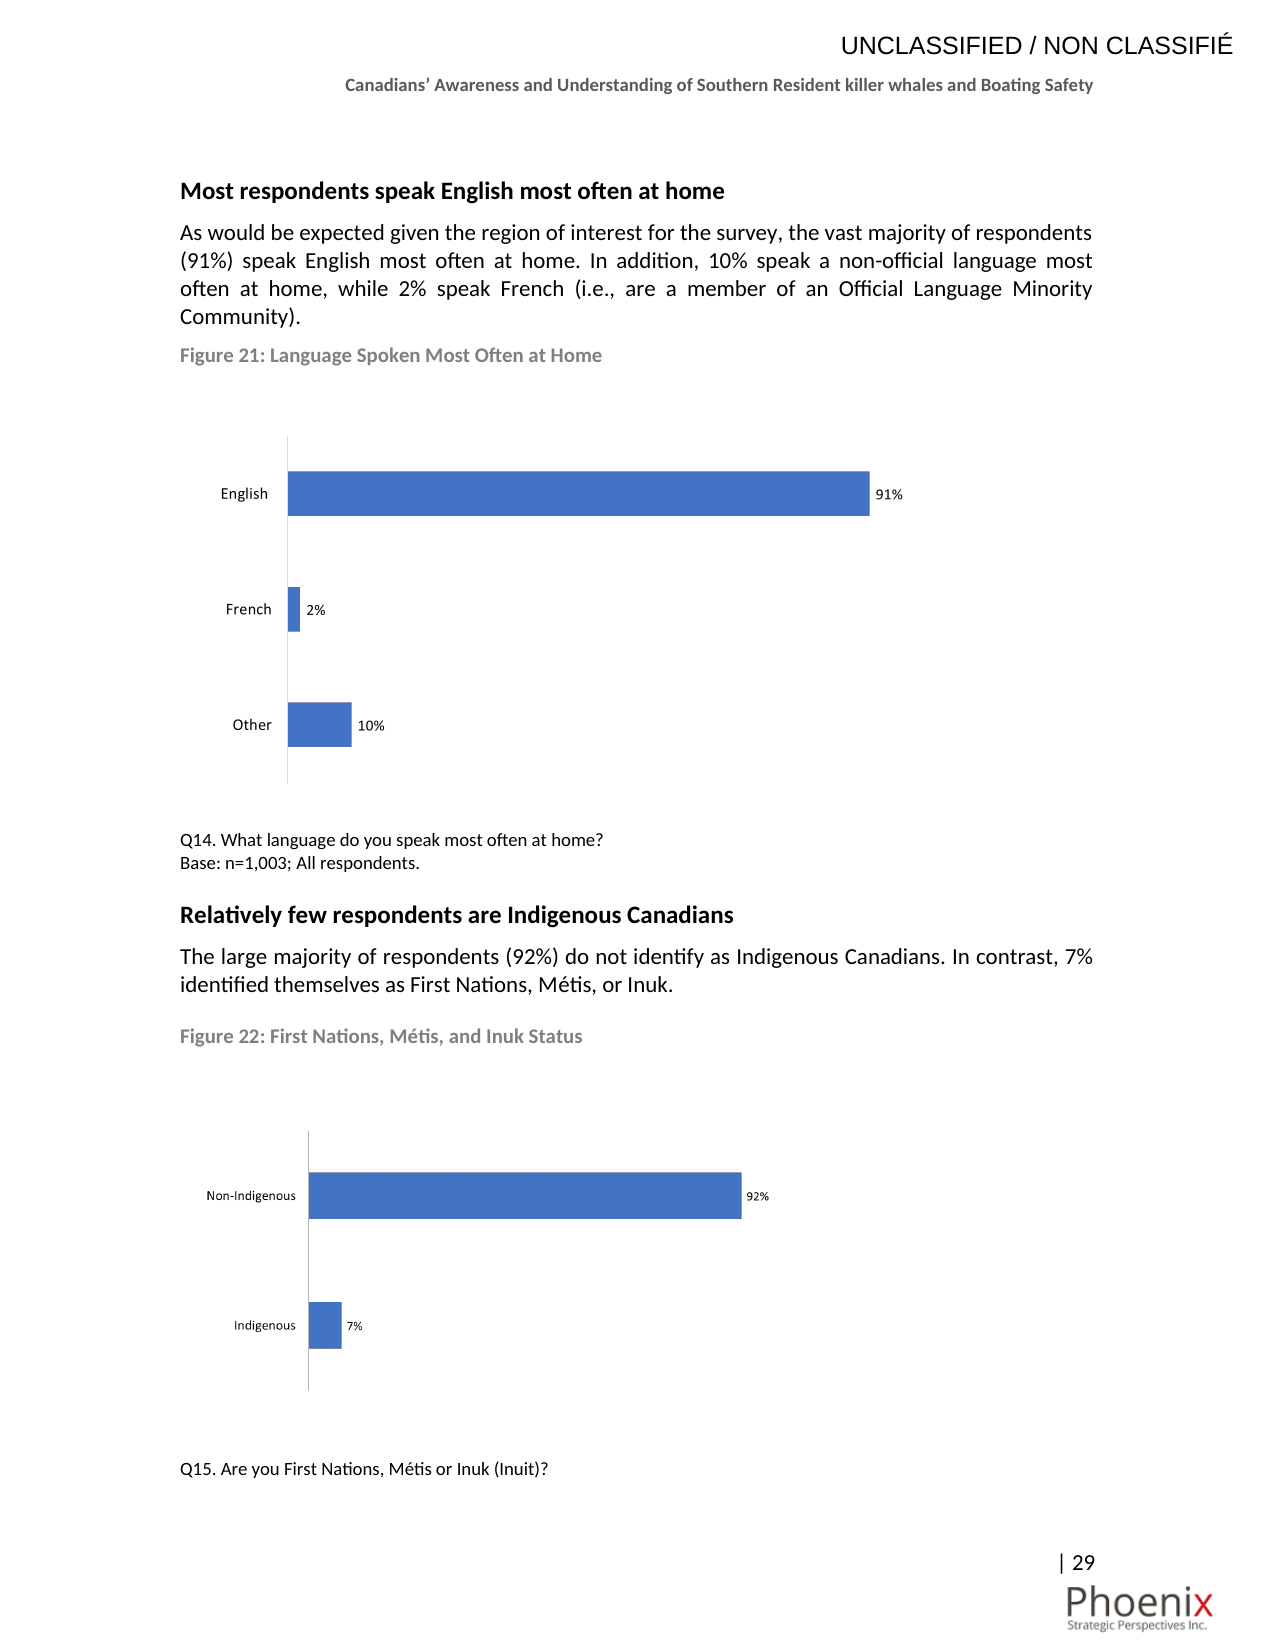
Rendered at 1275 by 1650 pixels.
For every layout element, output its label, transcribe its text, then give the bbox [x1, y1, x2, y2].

picture [180, 368, 927, 828]
subtitle Most respondents speak English most often at home [180, 175, 1095, 206]
text Figure 22: First Nations, Métis, and Inuk Status [180, 1023, 1095, 1048]
subtitle Q14. What language do you speak most often at home? [180, 828, 1095, 851]
text As would be expected given the region of interest for the survey, the vast majority of respondents (91%) speak English most often at home. In addition, 10% speak a non-official language most often at home, while 2% speak French (i.e., are a member of an Official Language Minority Community). [180, 218, 1095, 330]
subtitle Relatively few respondents are Indigenous Canadians [180, 899, 1095, 929]
picture [180, 1060, 791, 1457]
subtitle Base: n=1,003; All respondents. [180, 851, 1095, 874]
picture [1062, 1585, 1214, 1636]
text The large majority of respondents (92%) do not identify as Indigenous Canadians. In contrast, 7% identified themselves as First Nations, Métis, or Inuk. [180, 942, 1095, 998]
subtitle Q15. Are you First Nations, Métis or Inuk (Inuit)? [180, 1457, 1095, 1479]
